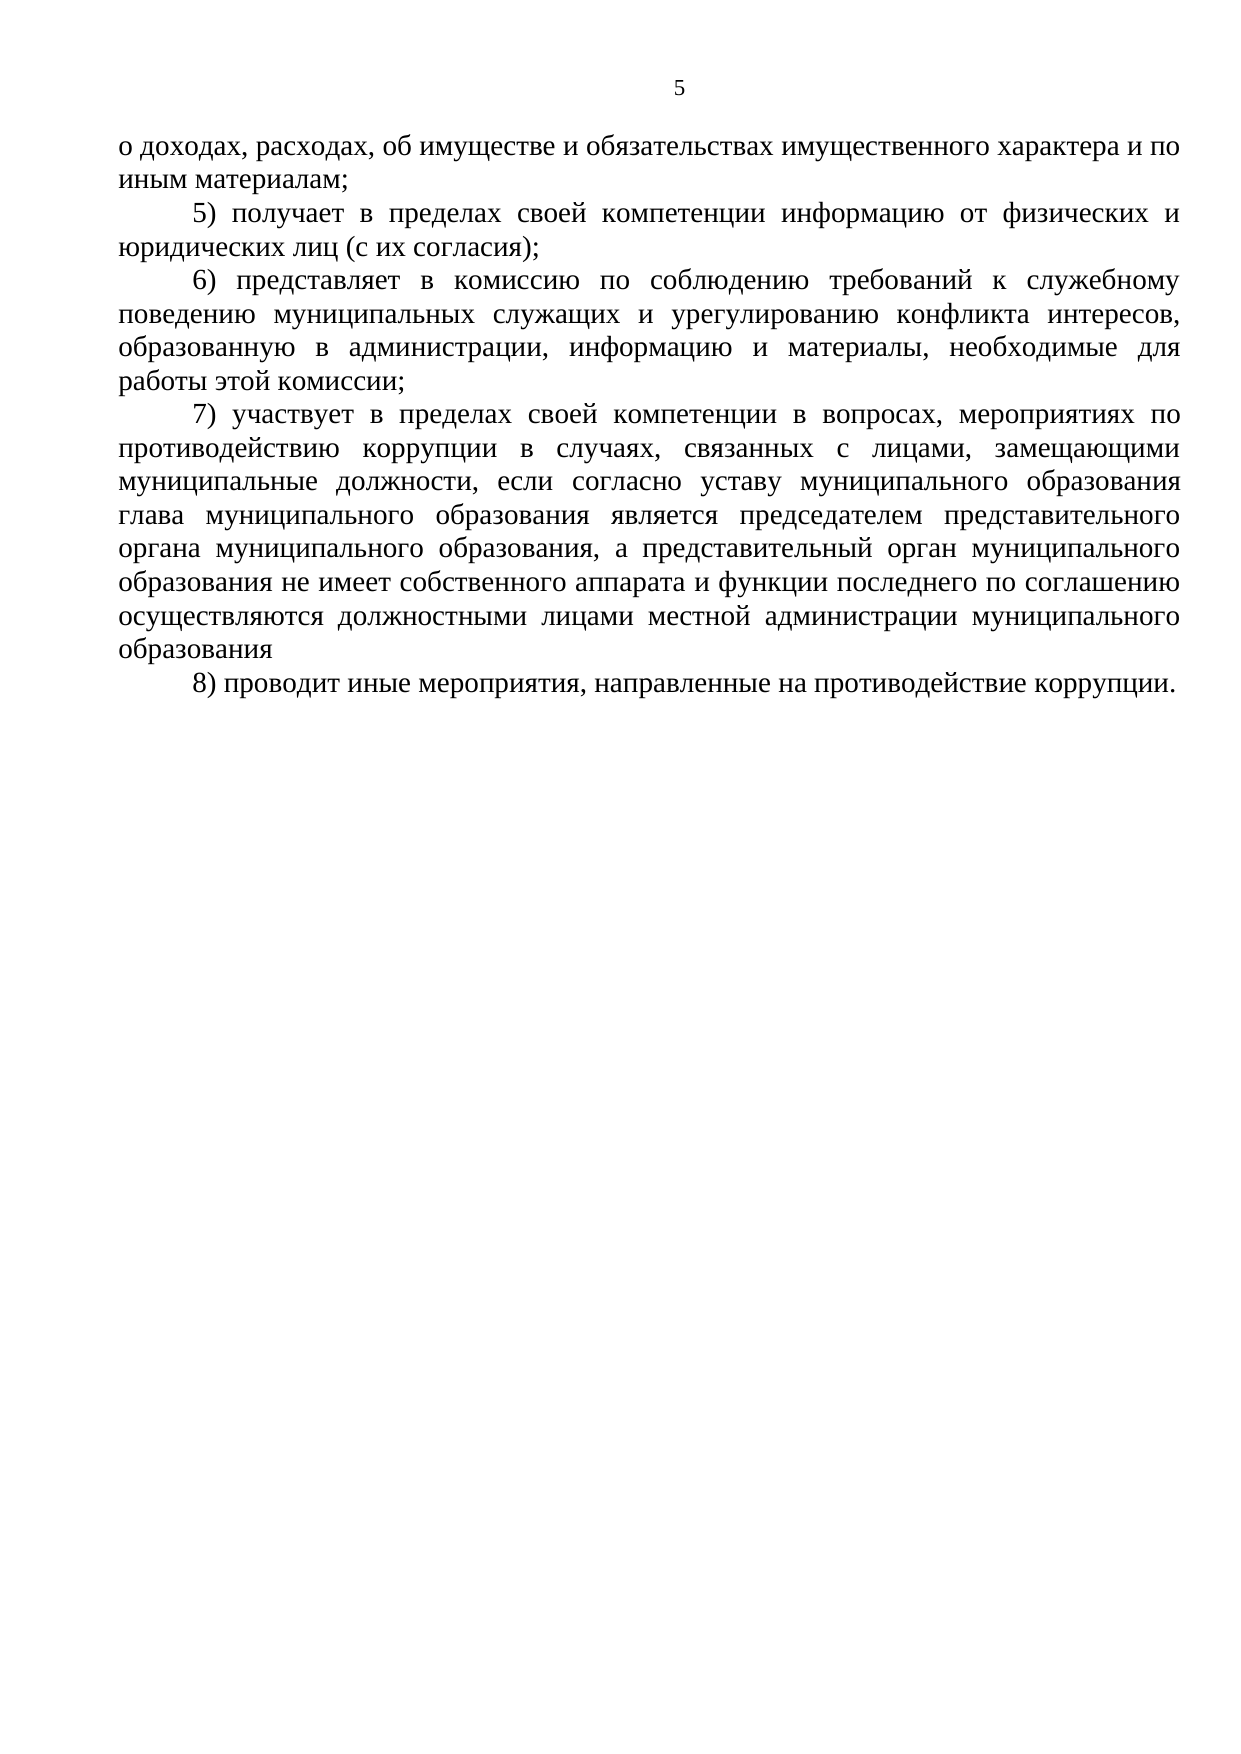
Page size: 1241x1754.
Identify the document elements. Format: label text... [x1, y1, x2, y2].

text 8) проводит иные мероприятия, направленные на противодействие коррупции. [118, 665, 1181, 698]
text 6) представляет в комиссию по соблюдению требований к служебному поведению муниципальных служащих и урегулированию конфликта интересов, образованную в администрации, информацию и материалы, необходимые для работы этой комиссии; [118, 262, 1181, 396]
text 7) участвует в пределах своей компетенции в вопросах, мероприятиях по противодействию коррупции в случаях, связанных с лицами, замещающими муниципальные должности, если согласно уставу муниципального образования глава муниципального образования является председателем представительного органа муниципального образования, а представительный орган муниципального образования не имеет собственного аппарата и функции последнего по соглашению осуществляются должностными лицами местной администрации муниципального образования [118, 396, 1181, 665]
text 5) получает в пределах своей компетенции информацию от физических и юридических лиц (с их согласия); [118, 195, 1181, 262]
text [118, 128, 1181, 195]
